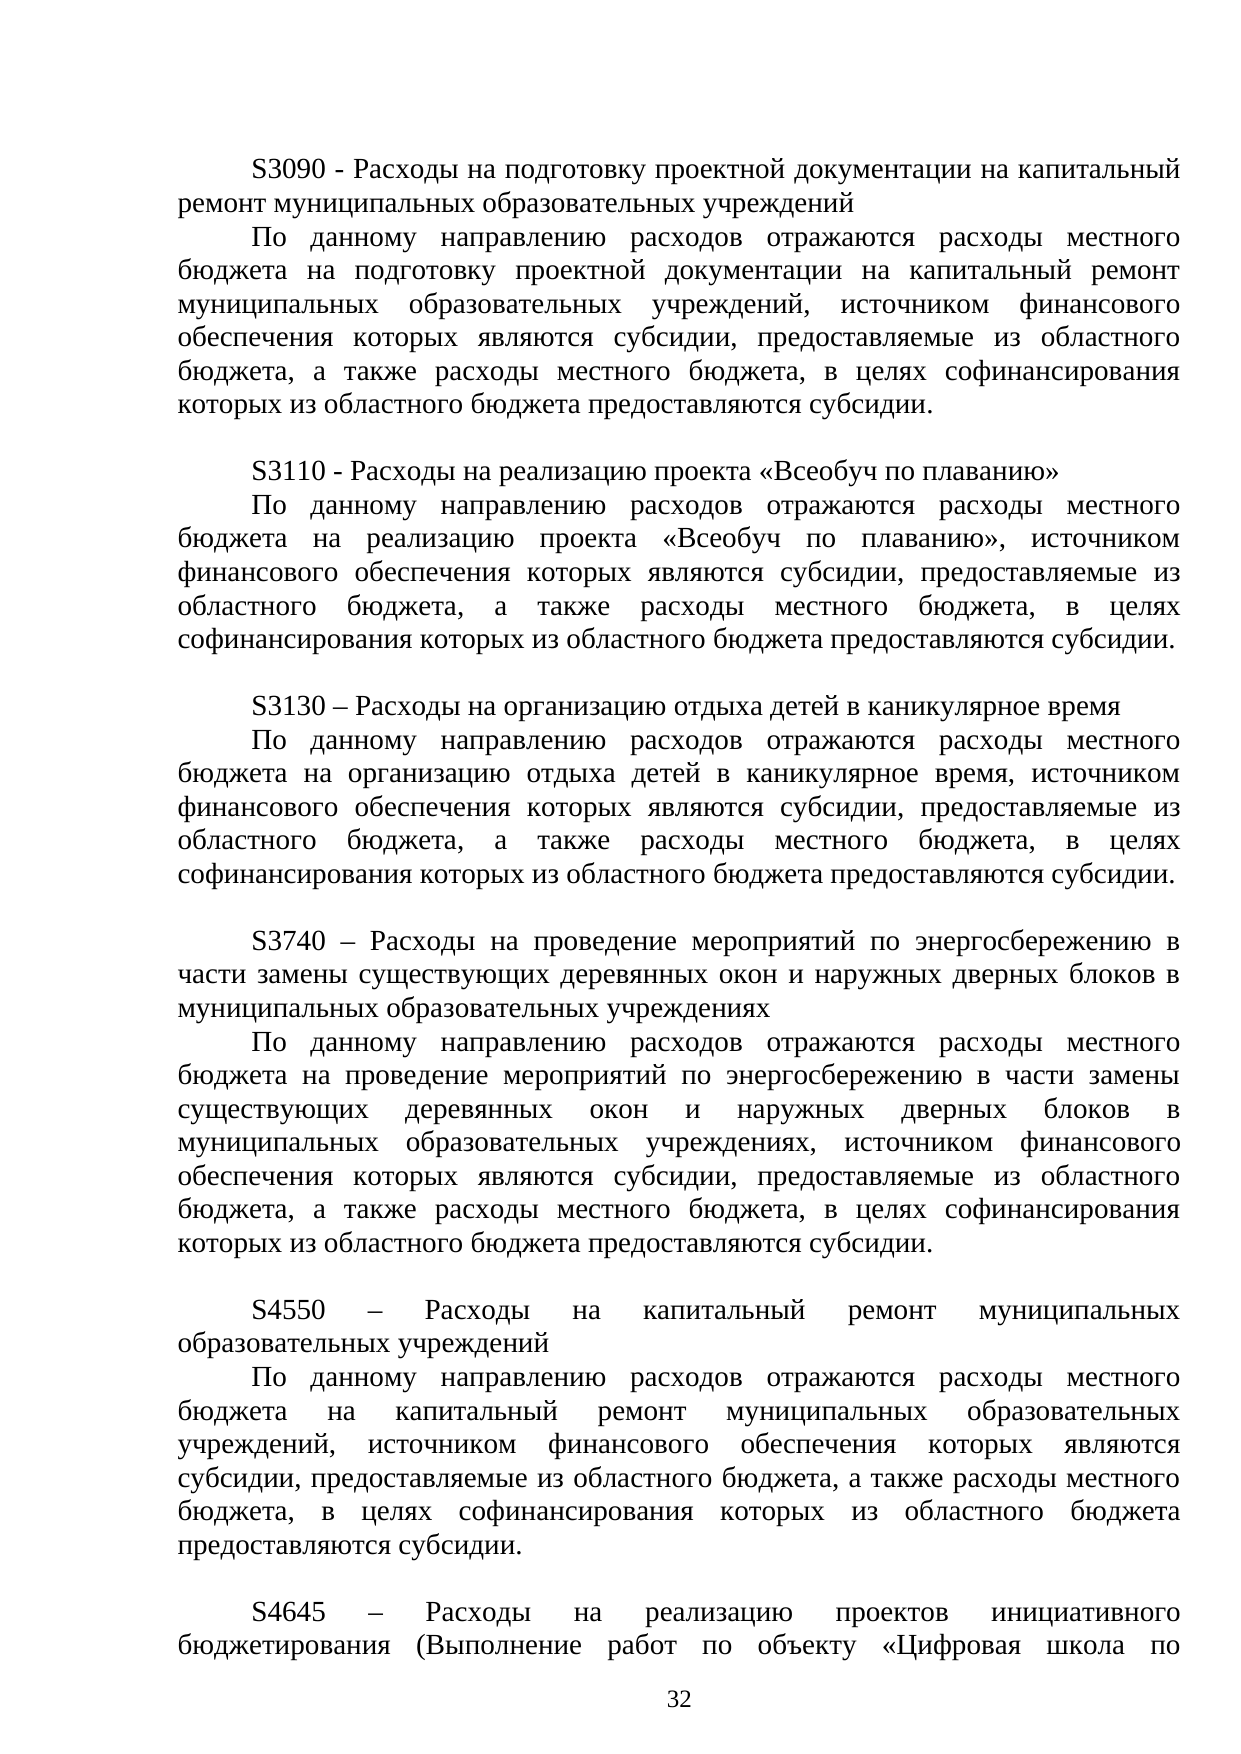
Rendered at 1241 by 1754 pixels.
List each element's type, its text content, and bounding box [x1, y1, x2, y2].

text По данному направлению расходов отражаются расходы местного бюджета на подготовку проектной документации на капитальный ремонт муниципальных образовательных учреждений, источником финансового обеспечения которых являются субсидии, предоставляемые из областного бюджета, а также расходы местного бюджета, в целях софинансирования которых из областного бюджета предоставляются субсидии. [177, 219, 1181, 420]
text S3740 – Расходы на проведение мероприятий по энергосбережению в части замены существующих деревянных окон и наружных дверных блоков в муниципальных образовательных учреждениях [177, 923, 1181, 1024]
text По данному направлению расходов отражаются расходы местного бюджета на реализацию проекта «Всеобуч по плаванию», источником финансового обеспечения которых являются субсидии, предоставляемые из областного бюджета, а также расходы местного бюджета, в целях софинансирования которых из областного бюджета предоставляются субсидии. [177, 487, 1181, 655]
text S4550 – Расходы на капитальный ремонт муниципальных образовательных учреждений [177, 1292, 1181, 1359]
text S3110 - Расходы на реализацию проекта «Всеобуч по плаванию» [177, 453, 1181, 487]
text По данному направлению расходов отражаются расходы местного бюджета на проведение мероприятий по энергосбережению в части замены существующих деревянных окон и наружных дверных блоков в муниципальных образовательных учреждениях, источником финансового обеспечения которых являются субсидии, предоставляемые из областного бюджета, а также расходы местного бюджета, в целях софинансирования которых из областного бюджета предоставляются субсидии. [177, 1024, 1181, 1258]
text S3090 - Расходы на подготовку проектной документации на капитальный ремонт муниципальных образовательных учреждений [177, 152, 1181, 219]
text По данному направлению расходов отражаются расходы местного бюджета на организацию отдыха детей в каникулярное время, источником финансового обеспечения которых являются субсидии, предоставляемые из областного бюджета, а также расходы местного бюджета, в целях софинансирования которых из областного бюджета предоставляются субсидии. [177, 722, 1181, 889]
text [177, 1594, 1181, 1661]
text По данному направлению расходов отражаются расходы местного бюджета на капитальный ремонт муниципальных образовательных учреждений, источником финансового обеспечения которых являются субсидии, предоставляемые из областного бюджета, а также расходы местного бюджета, в целях софинансирования которых из областного бюджета предоставляются субсидии. [177, 1359, 1181, 1560]
text S3130 – Расходы на организацию отдыха детей в каникулярное время [177, 688, 1181, 722]
